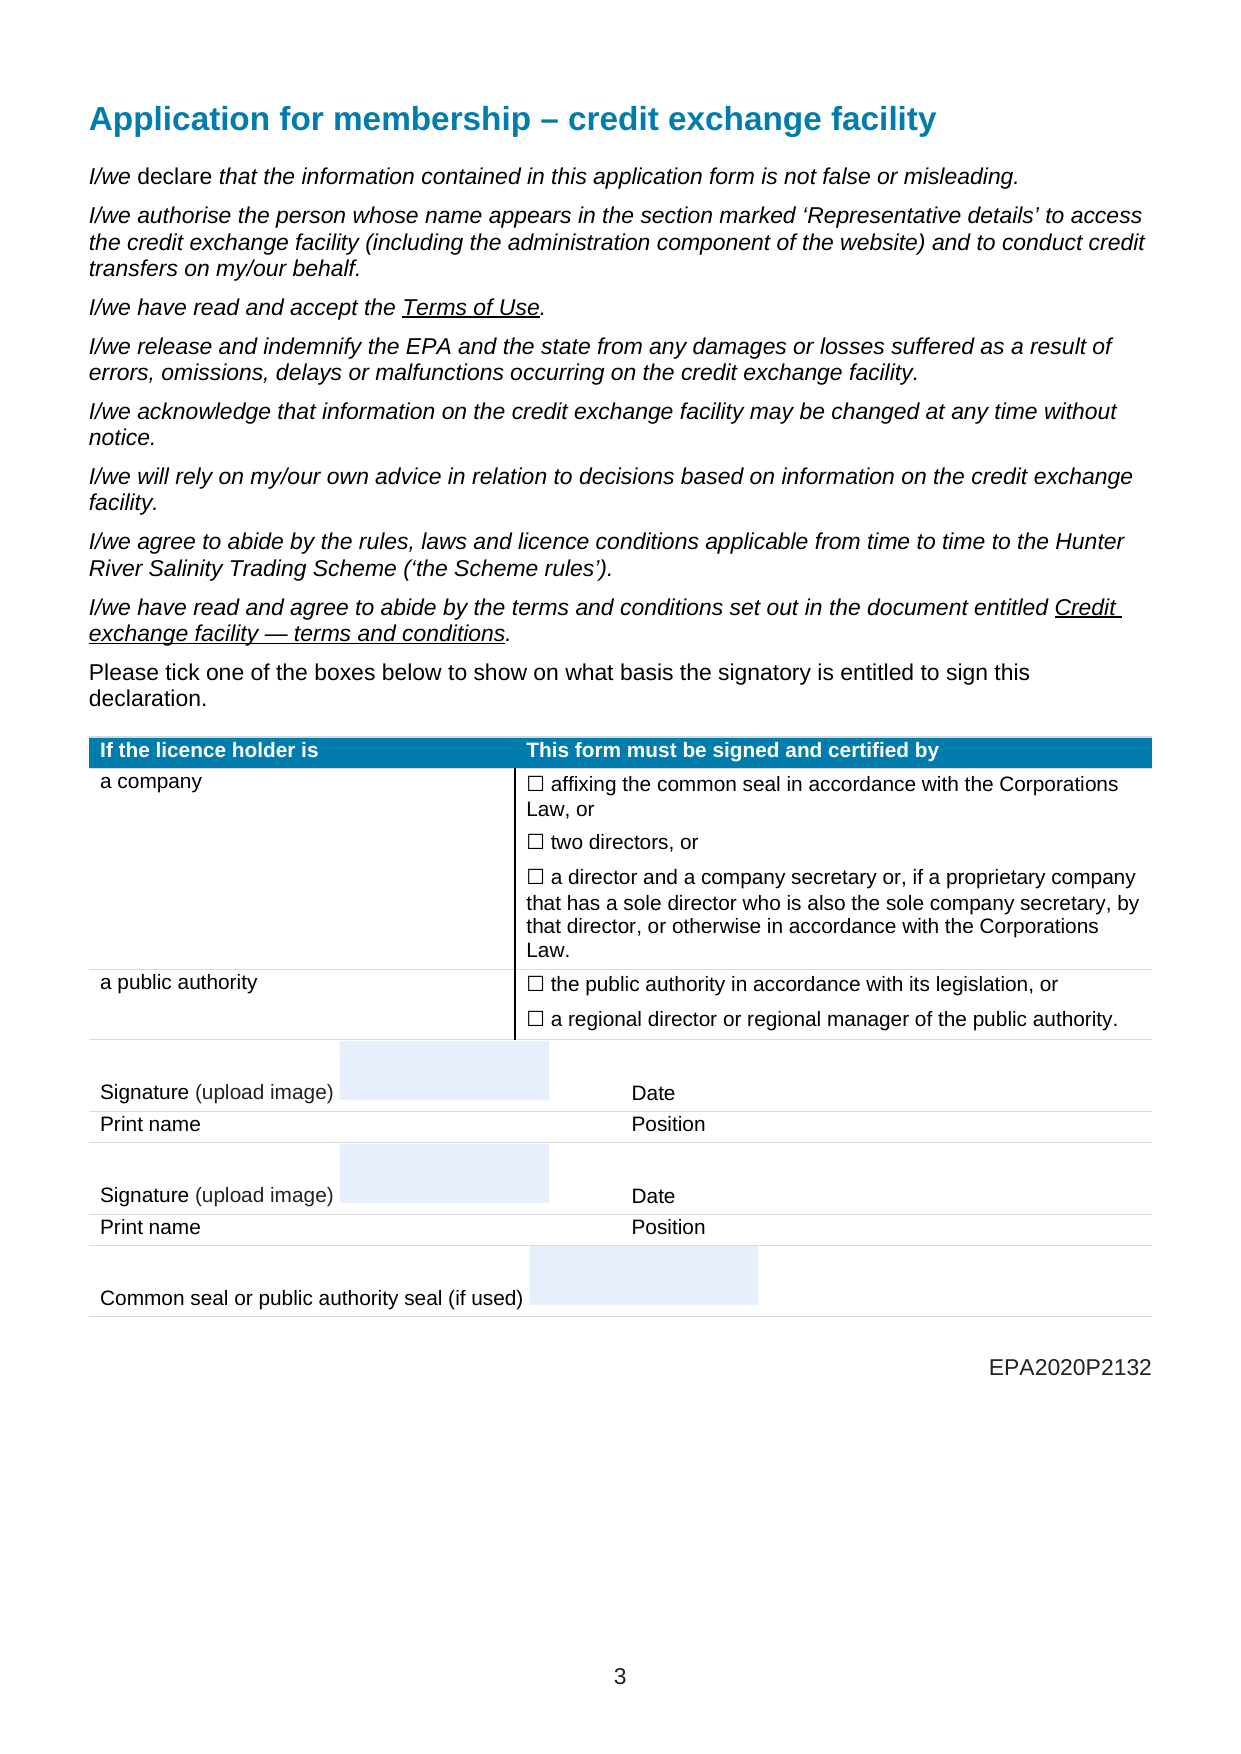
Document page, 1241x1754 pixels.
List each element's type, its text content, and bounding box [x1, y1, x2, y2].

table_cell Common seal or public authority seal (if used) [89, 1246, 1152, 1316]
text I/we declare that the information contained in this application form is not false or misleading. [89, 163, 1152, 190]
picture [529, 1246, 759, 1305]
text I/we authorise the person whose name appears in the section marked ‘Representative details’ to access the credit exchange facility (including the administration component of the website) and to conduct credit transfers on my/our behalf. [89, 202, 1152, 281]
table_header If the licence holder is [89, 738, 515, 768]
picture [339, 1041, 549, 1100]
picture [339, 1144, 549, 1203]
table_cell a company [89, 769, 514, 968]
text I/we will rely on my/our own advice in relation to decisions based on information on the credit exchange facility. [89, 463, 1152, 516]
text I/we have read and agree to abide by the terms and conditions set out in the document entitled Credit exchange facility — terms and conditions. [89, 593, 1152, 646]
table_cell a public authority [89, 970, 514, 1039]
text I/we acknowledge that information on the credit exchange facility may be changed at any time without notice. [89, 398, 1152, 451]
list EPA2020P2132 [89, 1354, 1152, 1380]
table_cell affixing the common seal in accordance with the Corporations Law, or two directors, or a director and a company secretary or, if a proprietary company that has a sole director who is also the sole company secretary, by that director, or otherwise in accordance with the Corporations Law. [516, 769, 1152, 968]
table_cell Print name [89, 1215, 620, 1245]
text I/we agree to abide by the rules, laws and licence conditions applicable from time to time to the Hunter River Salinity Trading Scheme (‘the Scheme rules’). [89, 528, 1152, 581]
table_cell Position [620, 1215, 1152, 1245]
subtitle Application for membership – credit exchange facility [89, 97, 1152, 138]
table_cell Print name [89, 1112, 620, 1142]
text Please tick one of the boxes below to show on what basis the signatory is entitled to sign this declaration. [89, 659, 1152, 711]
text I/we release and indemnify the EPA and the state from any damages or losses suffered as a result of errors, omissions, delays or malfunctions occurring on the credit exchange facility. [89, 333, 1152, 385]
table_cell Date [620, 1040, 1152, 1111]
table_cell Position [620, 1112, 1152, 1142]
table_cell Date [620, 1143, 1152, 1214]
text I/we have read and accept the Terms of Use. [89, 294, 1152, 320]
table_cell Signature (upload image) [89, 1143, 620, 1214]
table_cell Signature (upload image) [89, 1040, 620, 1111]
table_cell the public authority in accordance with its legislation, or a regional director or regional manager of the public authority. [516, 970, 1152, 1039]
table_header This form must be signed and certified by [515, 738, 1152, 768]
